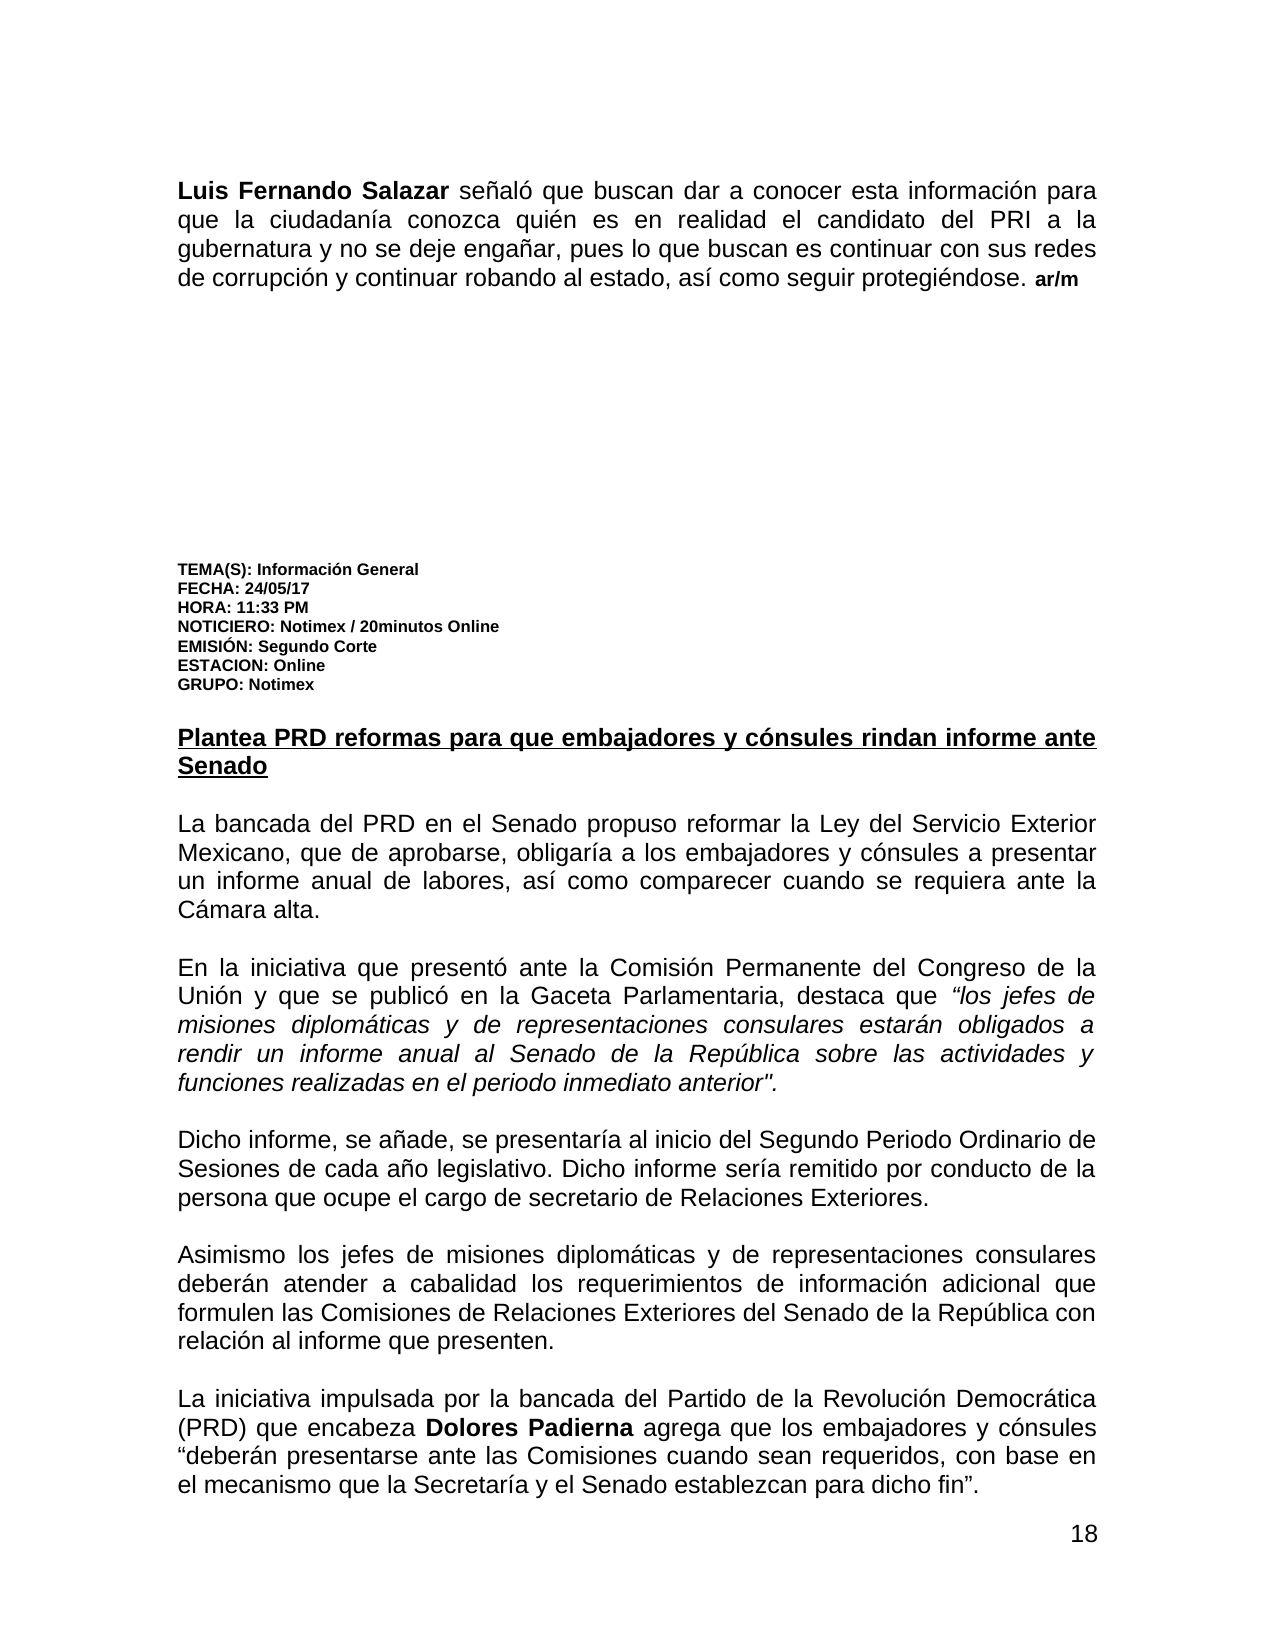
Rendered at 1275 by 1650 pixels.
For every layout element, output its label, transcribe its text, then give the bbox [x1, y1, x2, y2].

text TEMA(S): Información General [177, 560, 1098, 579]
text FECHA: 24/05/17 [177, 579, 1098, 598]
text La bancada del PRD en el Senado propuso reformar la Ley del Servicio Exterior Mexicano, que de aprobarse, obligaría a los embajadores y cónsules a presentar un informe anual de labores, así como comparecer cuando se requiera ante la Cámara alta. [177, 809, 1098, 924]
text Plantea PRD reformas para que embajadores y cónsules rindan informe ante Senado [177, 723, 1098, 780]
text GRUPO: Notimex [177, 675, 1098, 694]
text En la iniciativa que presentó ante la Comisión Permanente del Congreso de la Unión y que se publicó en la Gaceta Parlamentaria, destaca que “los jefes de misiones diplomáticas y de representaciones consulares estarán obligados a rendir un informe anual al Senado de la República sobre las actividades y funciones realizadas en el periodo inmediato anterior". [177, 953, 1098, 1096]
text ESTACION: Online [177, 656, 1098, 675]
text Asimismo los jefes de misiones diplomáticas y de representaciones consulares deberán atender a cabalidad los requerimientos de información adicional que formulen las Comisiones de Relaciones Exteriores del Senado de la República con relación al informe que presenten. [177, 1240, 1098, 1355]
text HORA: 11:33 PM [177, 598, 1098, 617]
text NOTICIERO: Notimex / 20minutos Online [177, 617, 1098, 636]
text EMISIÓN: Segundo Corte [177, 636, 1098, 656]
text Luis Fernando Salazar señaló que buscan dar a conocer esta información para que la ciudadanía conozca quién es en realidad el candidato del PRI a la gubernatura y no se deje engañar, pues lo que buscan es continuar con sus redes de corrupción y continuar robando al estado, así como seguir protegiéndose. ar/m [177, 176, 1098, 291]
text La iniciativa impulsada por la bancada del Partido de la Revolución Democrática (PRD) que encabeza Dolores Padierna agrega que los embajadores y cónsules “deberán presentarse ante las Comisiones cuando sean requeridos, con base en el mecanismo que la Secretaría y el Senado establezcan para dicho fin”. [177, 1384, 1098, 1499]
text Dicho informe, se añade, se presentaría al inicio del Segundo Periodo Ordinario de Sesiones de cada año legislativo. Dicho informe sería remitido por conducto de la persona que ocupe el cargo de secretario de Relaciones Exteriores. [177, 1125, 1098, 1211]
